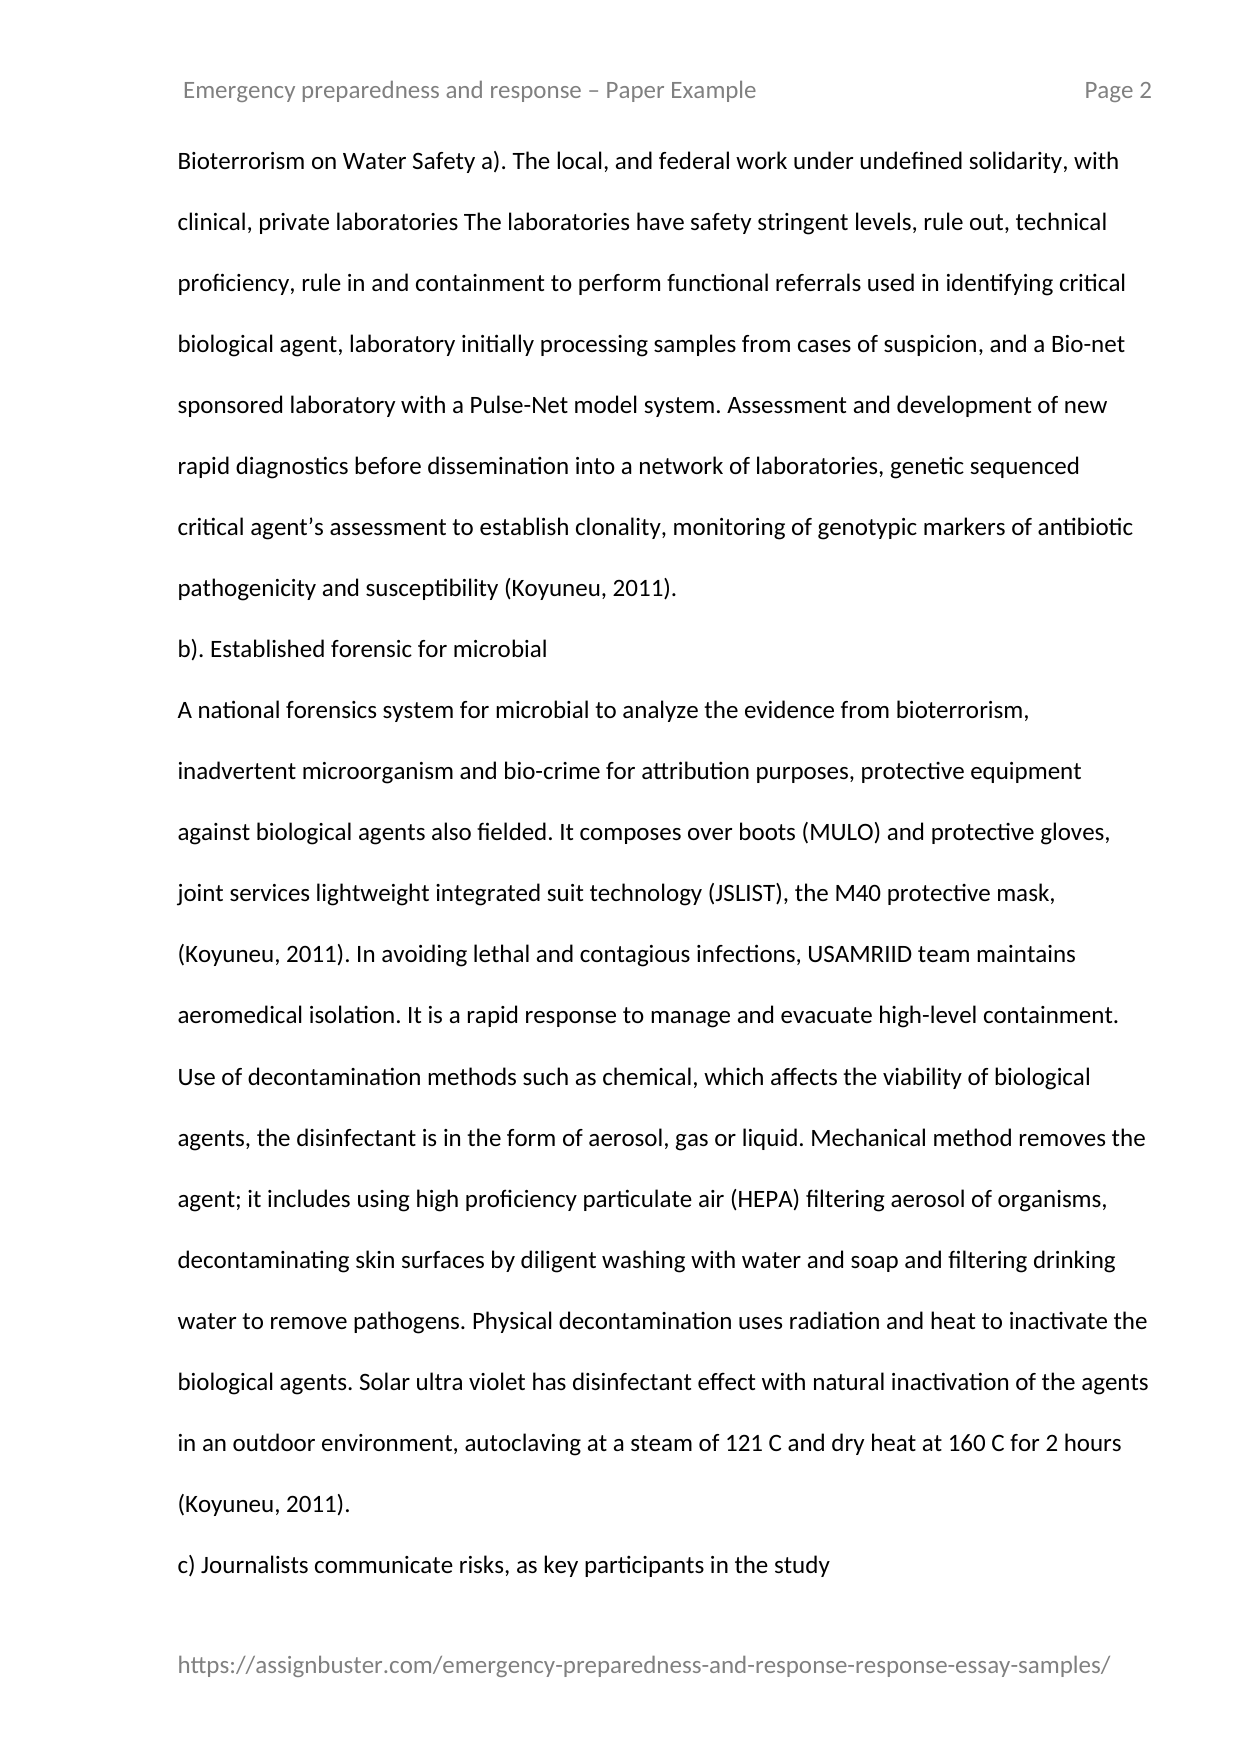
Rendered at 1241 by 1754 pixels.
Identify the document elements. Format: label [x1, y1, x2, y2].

text [177, 145, 1152, 1579]
